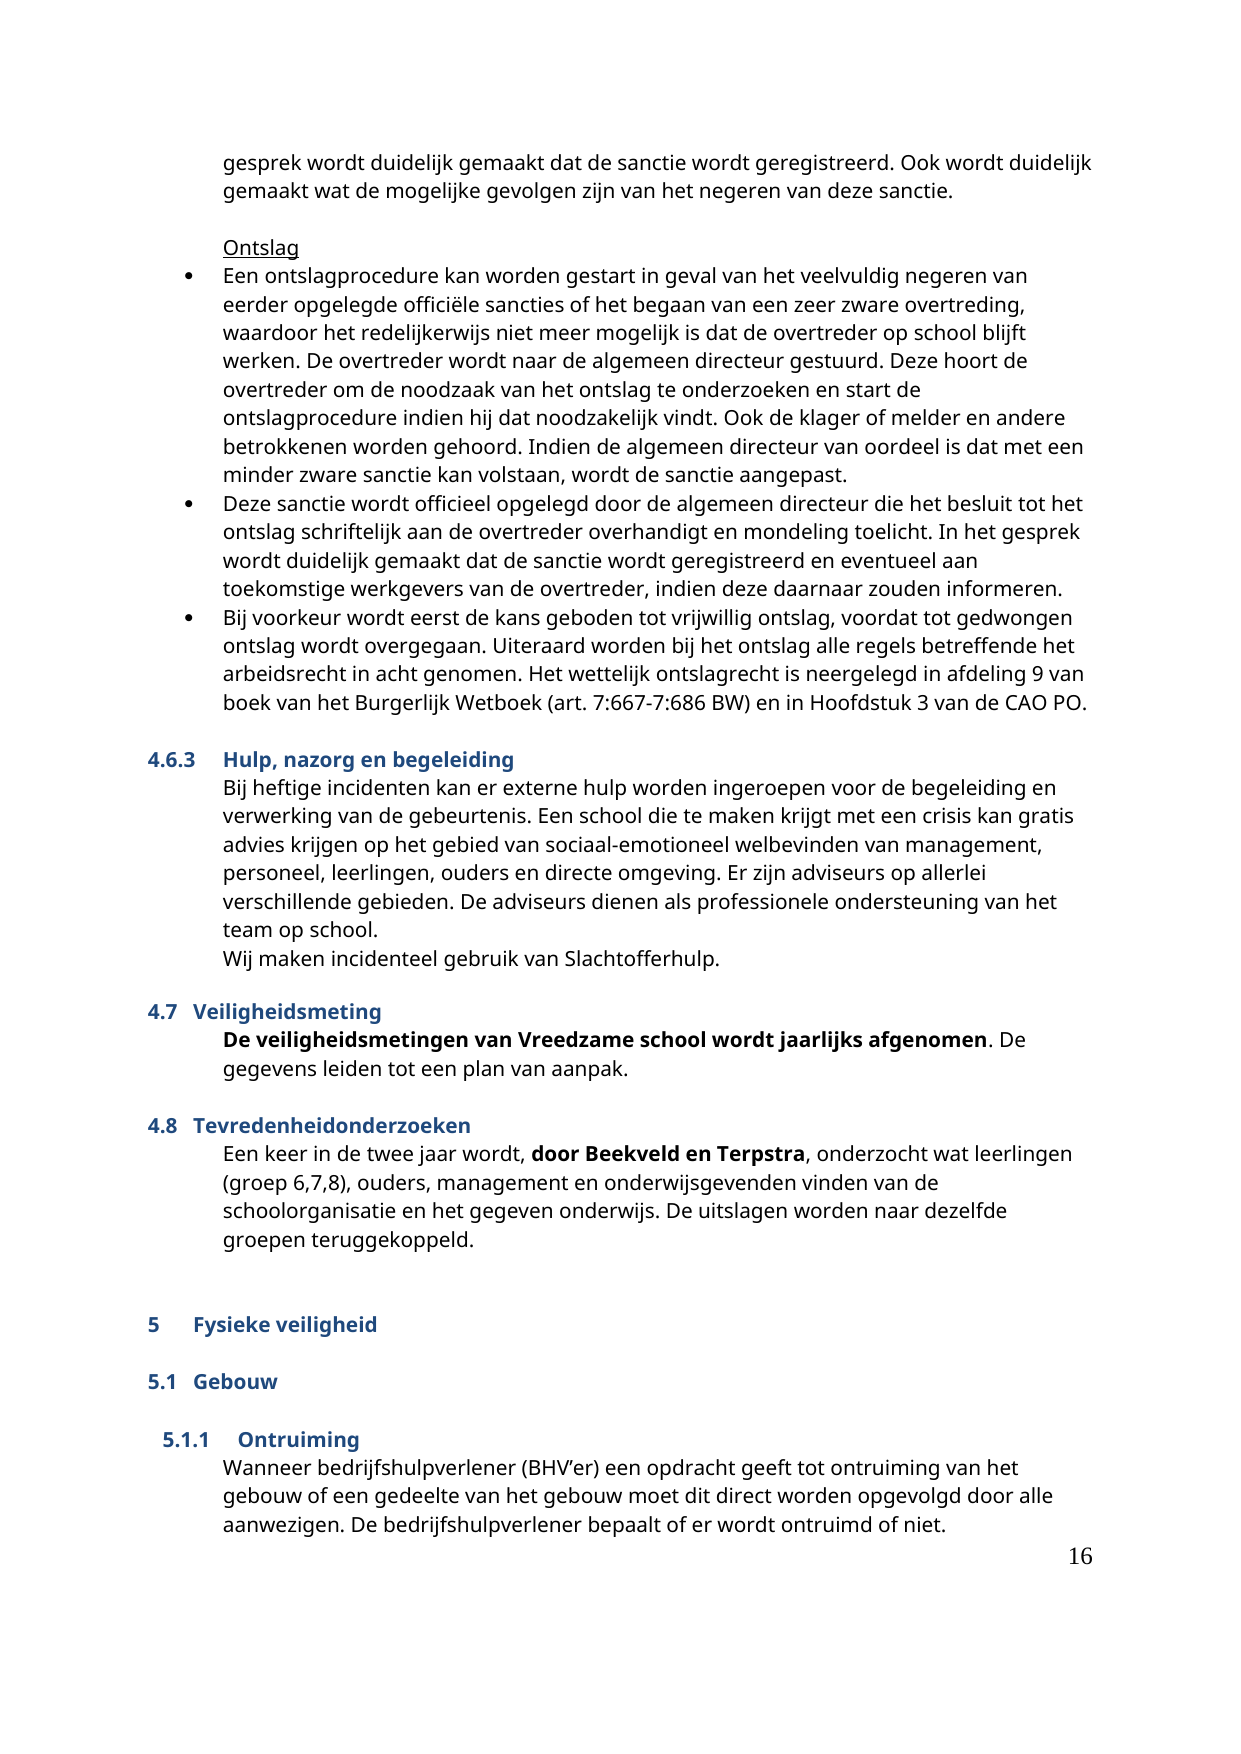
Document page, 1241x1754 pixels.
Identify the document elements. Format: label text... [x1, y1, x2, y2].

list Gebouw [148, 1367, 1093, 1395]
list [185, 148, 1093, 204]
text Ontslag [223, 233, 1093, 261]
text Een keer in de twee jaar wordt, door Beekveld en Terpstra, onderzocht wat leerlingen (groep 6,7,8), ouders, management en onderwijsgevenden vinden van de schoolorganisatie en het gegeven onderwijs. De uitslagen worden naar dezelfde groepen teruggekoppeld. [223, 1139, 1093, 1253]
list Fysieke veiligheid [148, 1310, 1093, 1338]
list Hulp, nazorg en begeleiding [148, 745, 1093, 773]
text Wij maken incidenteel gebruik van Slachtofferhulp. [223, 944, 1093, 972]
list Deze sanctie wordt officieel opgelegd door de algemeen directeur die het besluit tot het ontslag schriftelijk aan de overtreder overhandigt en mondeling toelicht. In het gesprek wordt duidelijk gemaakt dat de sanctie wordt geregistreerd en eventueel aan toekomstige werkgevers van de overtreder, indien deze daarnaar zouden informeren. [185, 489, 1093, 603]
list Bij voorkeur wordt eerst de kans geboden tot vrijwillig ontslag, voordat tot gedwongen ontslag wordt overgegaan. Uiteraard worden bij het ontslag alle regels betreffende het arbeidsrecht in acht genomen. Het wettelijk ontslagrecht is neergelegd in afdeling 9 van boek van het Burgerlijk Wetboek (art. 7:667-7:686 BW) en in Hoofdstuk 3 van de CAO PO. [185, 603, 1093, 716]
list Een ontslagprocedure kan worden gestart in geval van het veelvuldig negeren van eerder opgelegde officiële sancties of het begaan van een zeer zware overtreding, waardoor het redelijkerwijs niet meer mogelijk is dat de overtreder op school blijft werken. De overtreder wordt naar de algemeen directeur gestuurd. Deze hoort de overtreder om de noodzaak van het ontslag te onderzoeken en start de ontslagprocedure indien hij dat noodzakelijk vindt. Ook de klager of melder en andere betrokkenen worden gehoord. Indien de algemeen directeur van oordeel is dat met een minder zware sanctie kan volstaan, wordt de sanctie aangepast. [185, 261, 1093, 489]
text Bij heftige incidenten kan er externe hulp worden ingeroepen voor de begeleiding en verwerking van de gebeurtenis. Een school die te maken krijgt met een crisis kan gratis advies krijgen op het gebied van sociaal-emotioneel welbevinden van management, personeel, leerlingen, ouders en directe omgeving. Er zijn adviseurs op allerlei verschillende gebieden. De adviseurs dienen als professionele ondersteuning van het team op school. [223, 773, 1093, 944]
list Veiligheidsmeting [148, 997, 1093, 1026]
text Wanneer bedrijfshulpverlener (BHV’er) een opdracht geeft tot ontruiming van het gebouw of een gedeelte van het gebouw moet dit direct worden opgevolgd door alle aanwezigen. De bedrijfshulpverlener bepaalt of er wordt ontruimd of niet. [223, 1453, 1093, 1538]
list Tevredenheidonderzoeken [148, 1111, 1093, 1139]
list Ontruiming [162, 1425, 1093, 1453]
list De veiligheidsmetingen van Vreedzame school wordt jaarlijks afgenomen. De gegevens leiden tot een plan van aanpak. [223, 1026, 1093, 1082]
